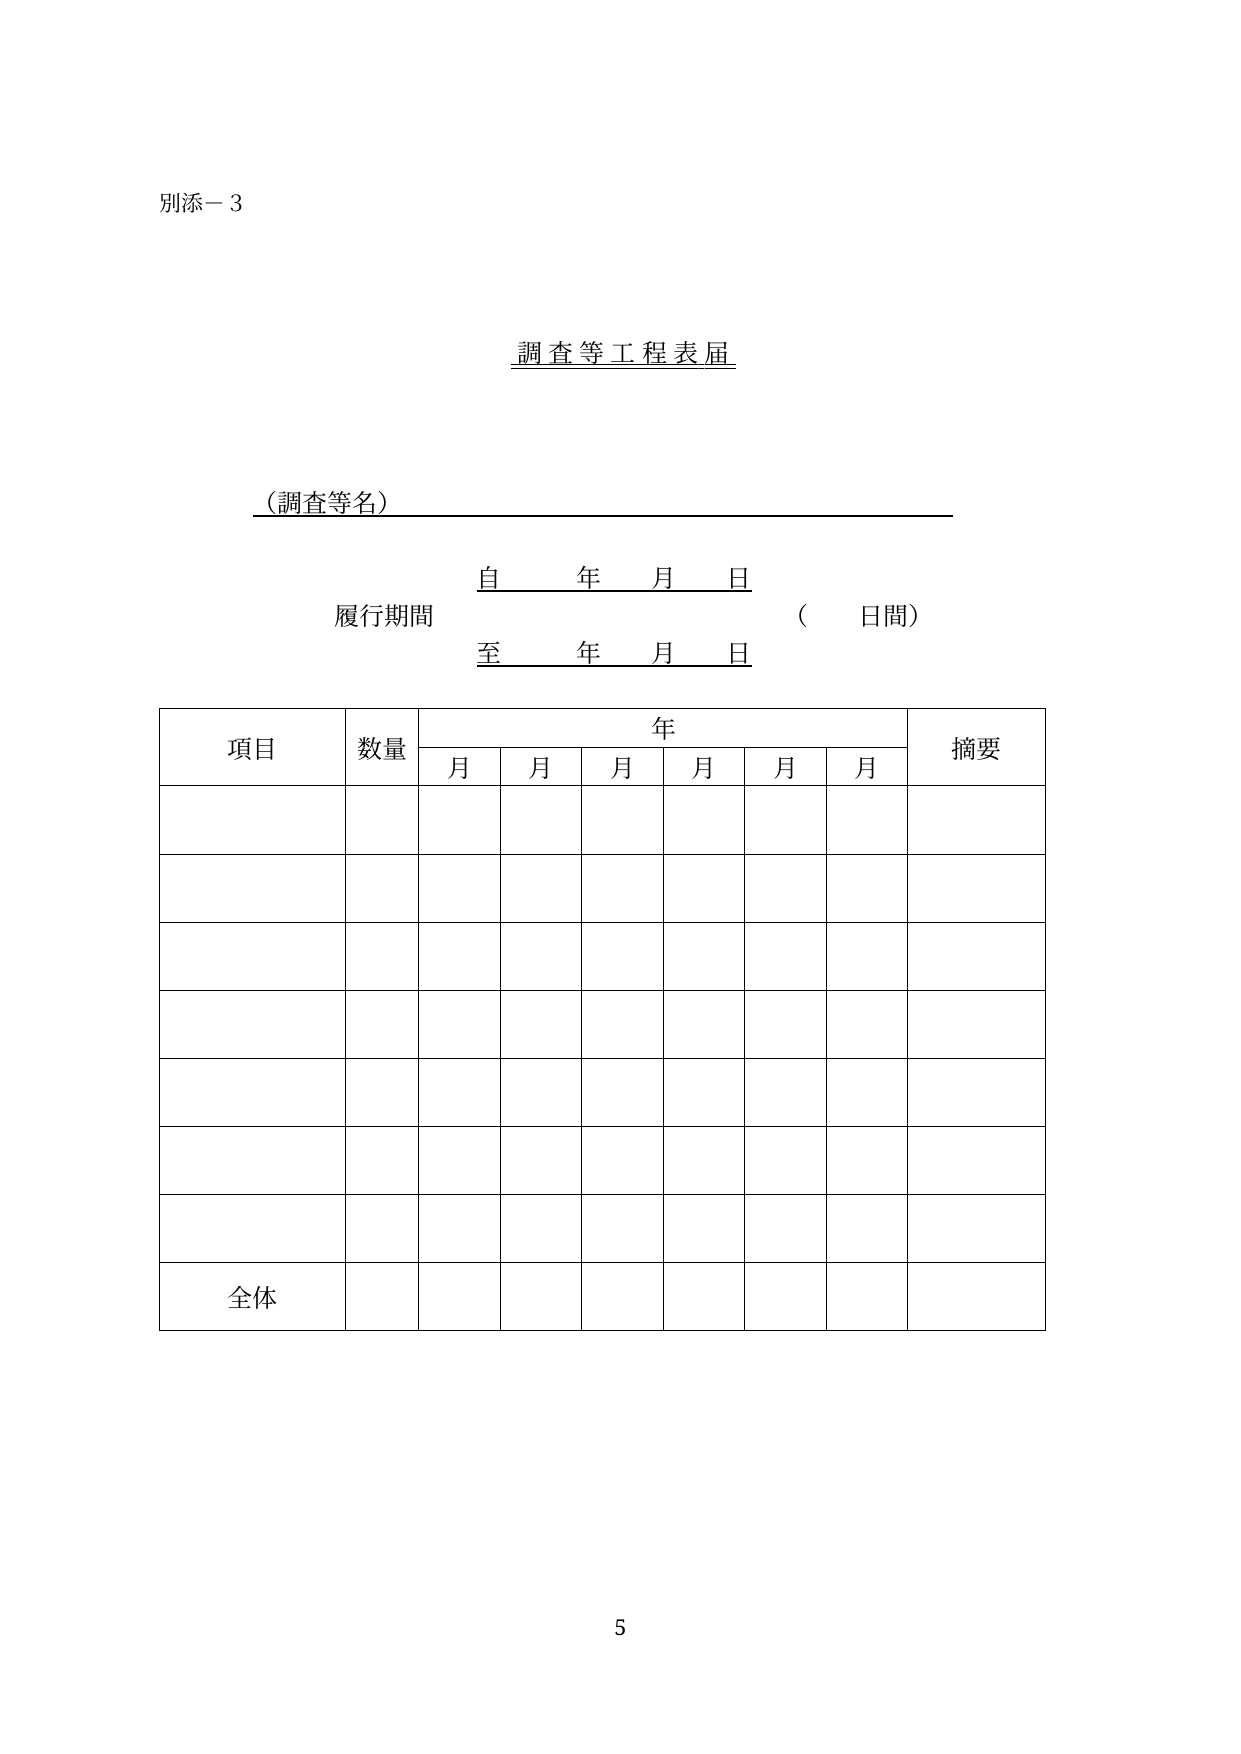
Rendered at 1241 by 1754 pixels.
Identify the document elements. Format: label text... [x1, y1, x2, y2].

table_cell [582, 1263, 663, 1330]
table_cell [501, 786, 581, 853]
table_cell 月 [501, 748, 581, 785]
table_cell [501, 991, 581, 1058]
table_cell [745, 1127, 826, 1194]
table_cell [419, 1059, 500, 1126]
table_header 項目 [160, 709, 345, 785]
table_cell [346, 923, 418, 990]
table_cell [745, 786, 826, 853]
table_cell [745, 1263, 826, 1330]
table_cell [745, 855, 826, 922]
table_cell [664, 786, 744, 853]
table_cell [346, 1127, 418, 1194]
table_cell [501, 855, 581, 922]
table_cell [745, 1059, 826, 1126]
table_header 年 [419, 709, 907, 747]
table_cell [908, 1195, 1045, 1262]
table_header 数量 [346, 709, 418, 785]
table_cell [501, 1127, 581, 1194]
table_cell [346, 1059, 418, 1126]
table_cell [827, 1127, 907, 1194]
table_cell [160, 923, 345, 990]
table_cell 月 [745, 748, 826, 785]
table_cell [827, 991, 907, 1058]
table_cell [419, 1195, 500, 1262]
table_cell [419, 923, 500, 990]
table_cell [582, 1127, 663, 1194]
table_cell [582, 1195, 663, 1262]
table_cell [827, 1195, 907, 1262]
table_cell [745, 991, 826, 1058]
table_cell [346, 786, 418, 853]
table_cell [501, 923, 581, 990]
table_cell [501, 1195, 581, 1262]
table_cell [346, 855, 418, 922]
table_cell [908, 1127, 1045, 1194]
text 調査等工程表届 [159, 333, 1081, 371]
table_cell [419, 1263, 500, 1330]
table_cell [664, 855, 744, 922]
text 自 年 月 日 [159, 558, 1081, 596]
table_cell [160, 1127, 345, 1194]
table_cell [908, 786, 1045, 853]
table_cell [160, 1195, 345, 1262]
table_cell [664, 991, 744, 1058]
table_cell 月 [664, 748, 744, 785]
table_cell [827, 855, 907, 922]
table_cell [582, 923, 663, 990]
table_cell [582, 991, 663, 1058]
table_cell [582, 786, 663, 853]
table_cell [419, 786, 500, 853]
table_cell [745, 1195, 826, 1262]
table_cell [160, 991, 345, 1058]
text 至 年 月 日 [159, 633, 1081, 671]
table_cell [908, 1059, 1045, 1126]
table_cell [346, 1195, 418, 1262]
table_cell [908, 923, 1045, 990]
table_cell [582, 855, 663, 922]
table_cell [419, 991, 500, 1058]
table_cell [419, 1127, 500, 1194]
table_cell 全体 [160, 1263, 345, 1330]
table_cell [582, 1059, 663, 1126]
table_cell [908, 1263, 1045, 1330]
table_cell [745, 923, 826, 990]
table_cell [160, 1059, 345, 1126]
table_cell 月 [582, 748, 663, 785]
table_cell [501, 1059, 581, 1126]
table_cell [908, 855, 1045, 922]
table_cell [160, 786, 345, 853]
table_cell [346, 1263, 418, 1330]
table_cell [827, 923, 907, 990]
table_cell [827, 786, 907, 853]
table_cell 月 [419, 748, 500, 785]
text （調査等名） [159, 483, 1081, 521]
table_cell [664, 1263, 744, 1330]
text 別添－３ [159, 183, 1081, 221]
table_cell [501, 1263, 581, 1330]
table_cell [664, 1059, 744, 1126]
table_cell [664, 923, 744, 990]
table_cell [160, 855, 345, 922]
table_header 摘要 [908, 709, 1045, 785]
table_cell [664, 1127, 744, 1194]
table_cell [827, 1263, 907, 1330]
table_cell [664, 1195, 744, 1262]
table_cell [346, 991, 418, 1058]
table_cell [419, 855, 500, 922]
text 履行期間 （ 日間） [159, 596, 1081, 633]
table_cell [827, 1059, 907, 1126]
table_cell 月 [827, 748, 907, 785]
table_cell [908, 991, 1045, 1058]
